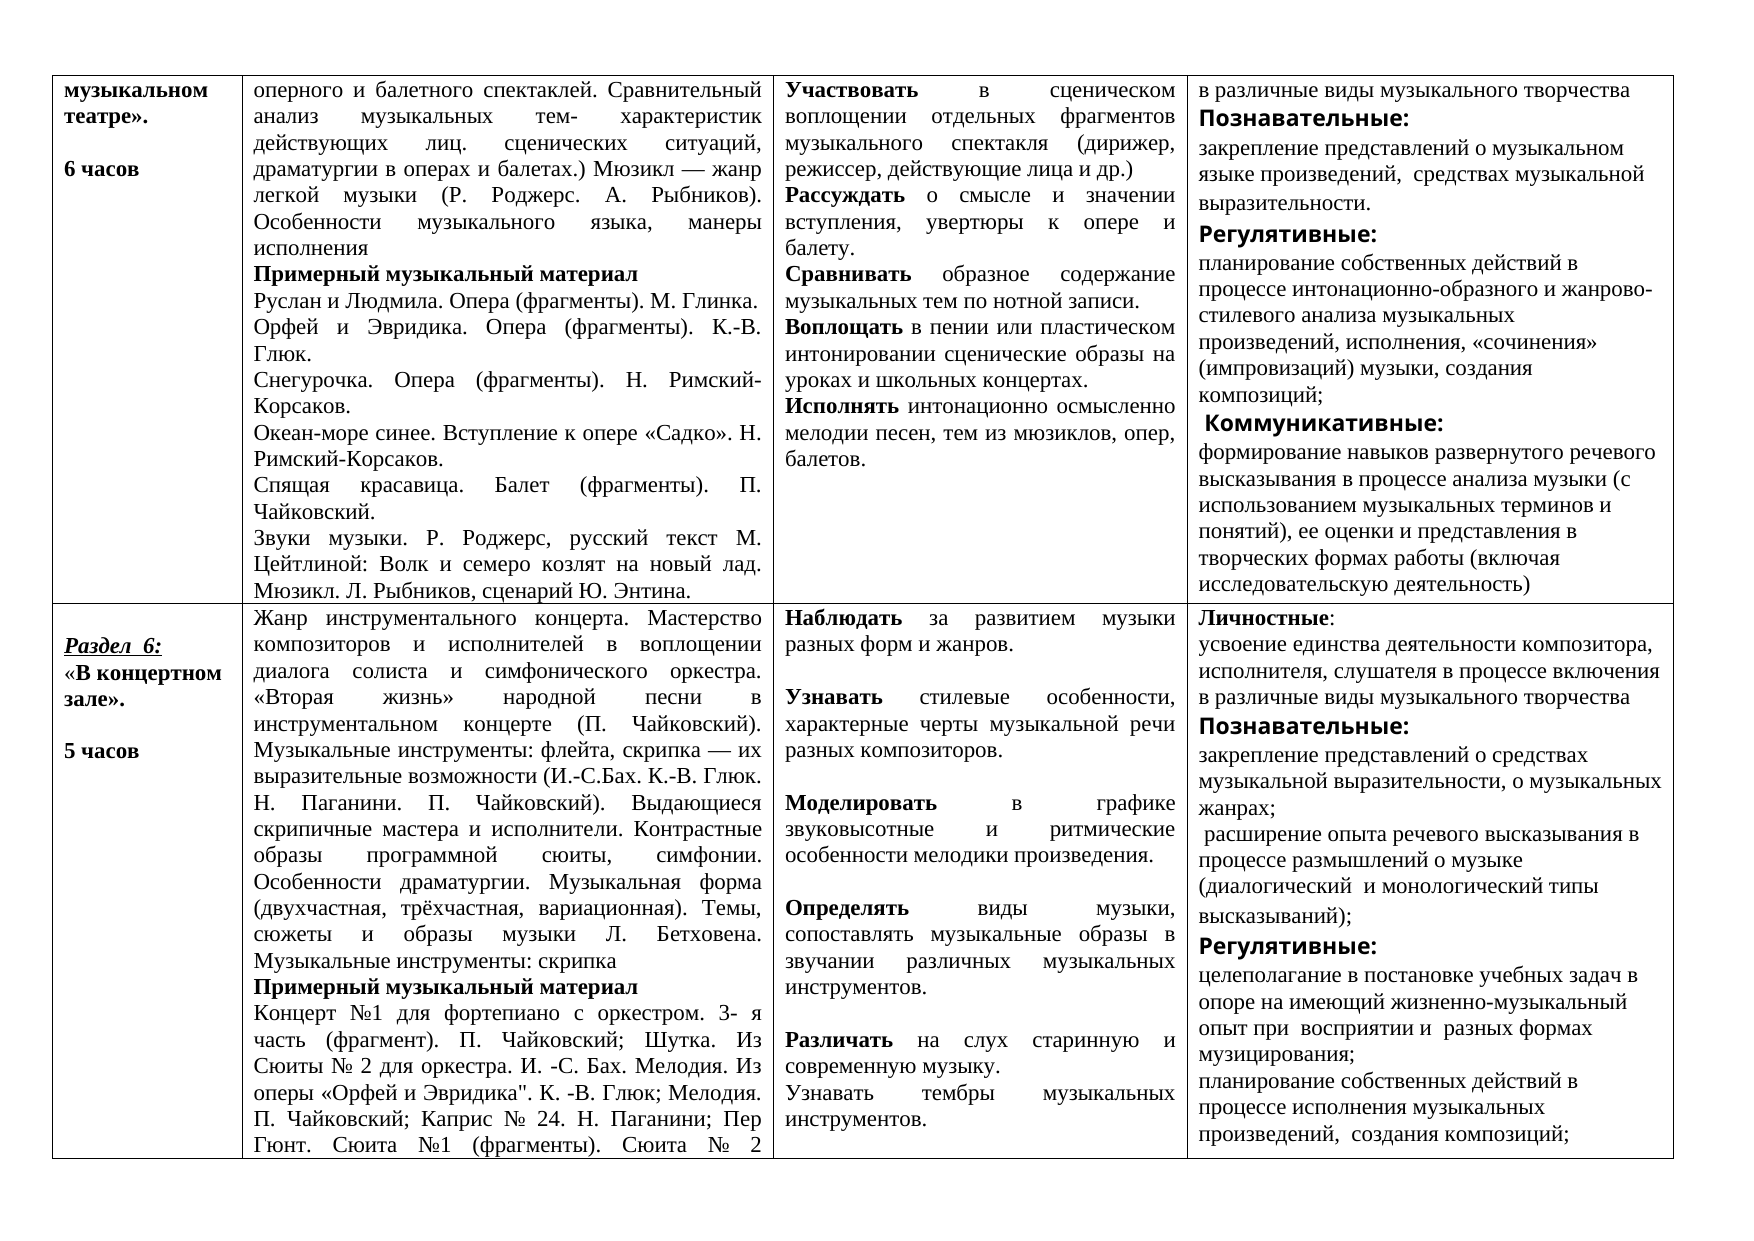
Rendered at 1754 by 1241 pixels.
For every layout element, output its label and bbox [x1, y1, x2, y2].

table_cell [774, 76, 1187, 603]
table_cell [1188, 604, 1673, 1158]
table_cell [243, 76, 773, 603]
table_cell [53, 76, 242, 603]
table_cell [1188, 76, 1673, 603]
table_cell [53, 604, 242, 1158]
table_cell [774, 604, 1187, 1158]
table_cell [243, 604, 773, 1158]
